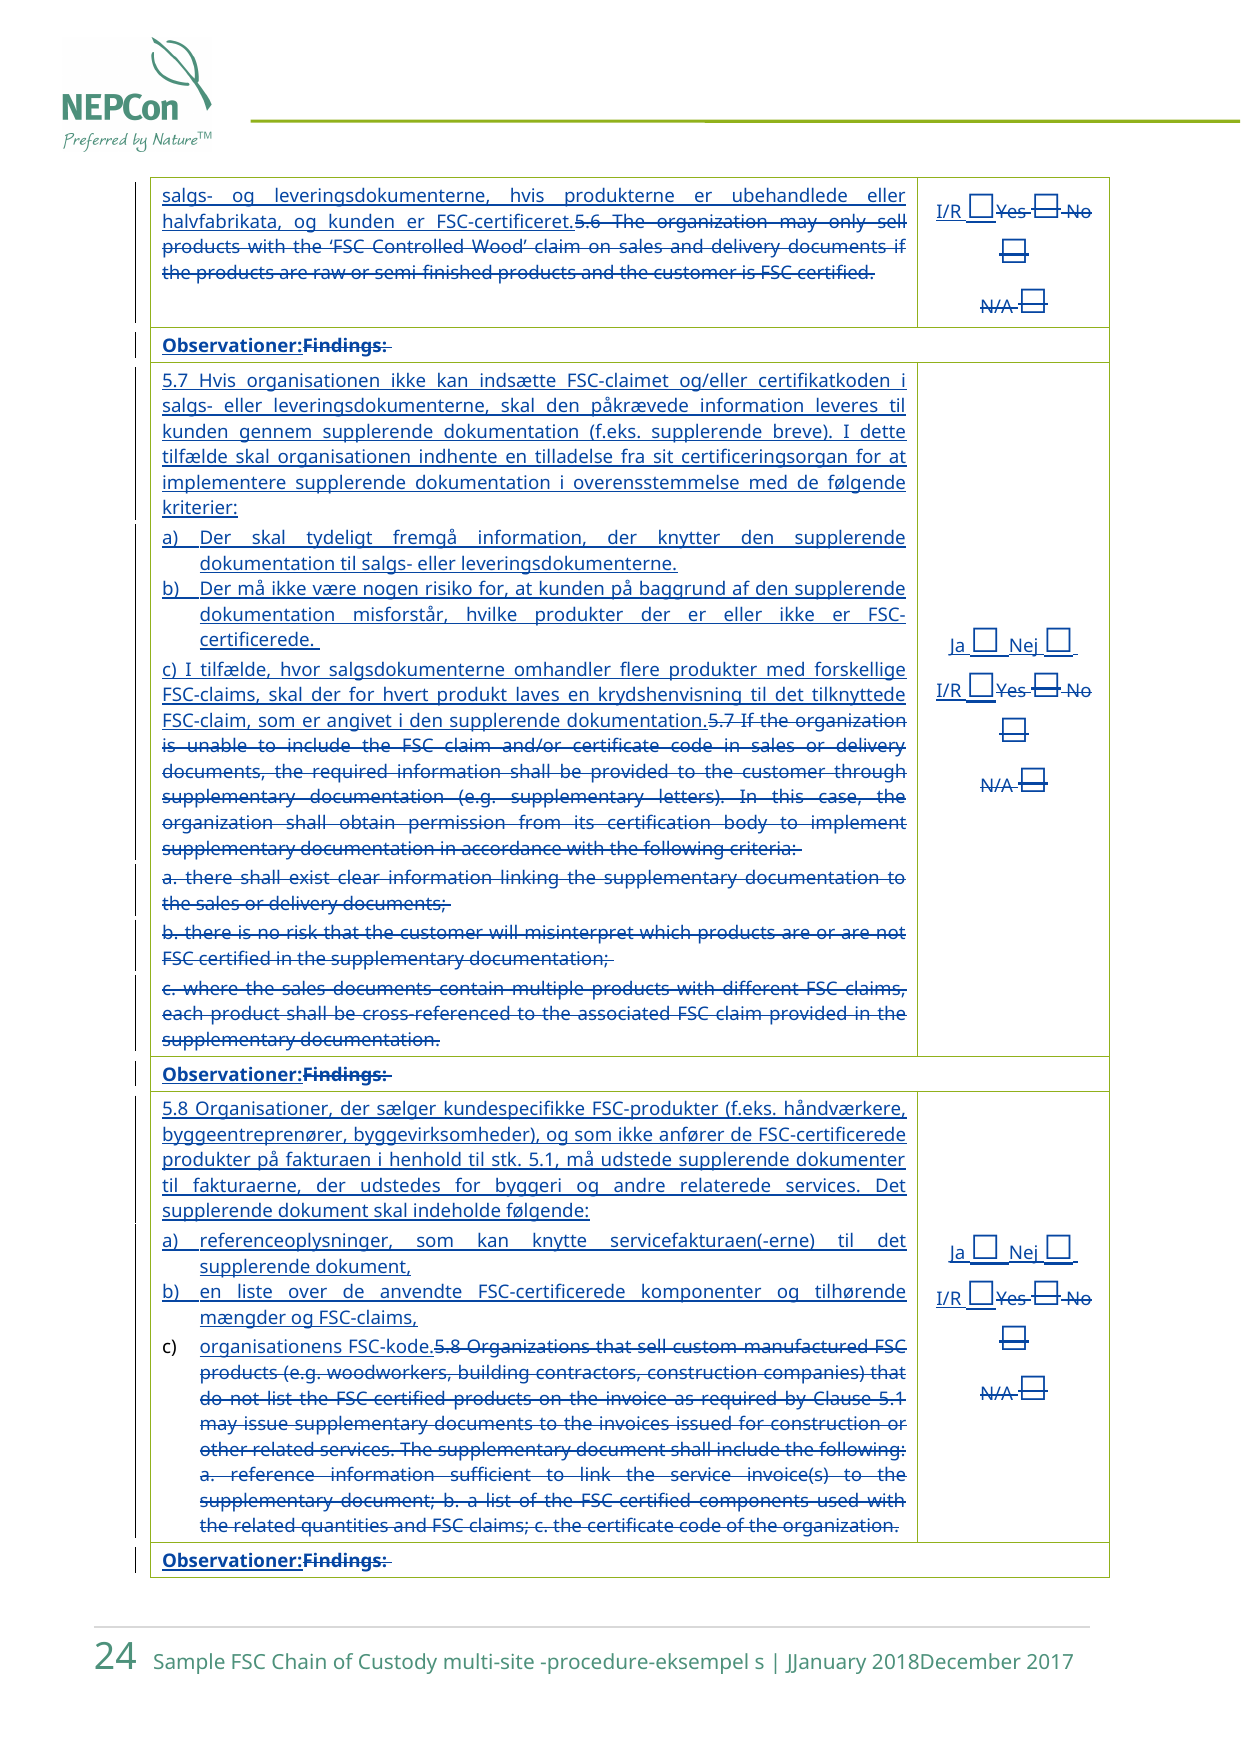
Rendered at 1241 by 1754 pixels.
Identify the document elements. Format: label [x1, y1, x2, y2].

table_cell [151, 178, 917, 327]
table_cell [151, 363, 917, 1056]
table_cell [151, 1092, 917, 1542]
table_cell [151, 328, 1109, 362]
table_cell [918, 1092, 1109, 1542]
table_cell [918, 178, 1109, 327]
table_cell [151, 1057, 1109, 1091]
picture [62, 37, 212, 152]
table_cell [918, 363, 1109, 1056]
table_cell [151, 1543, 1109, 1577]
